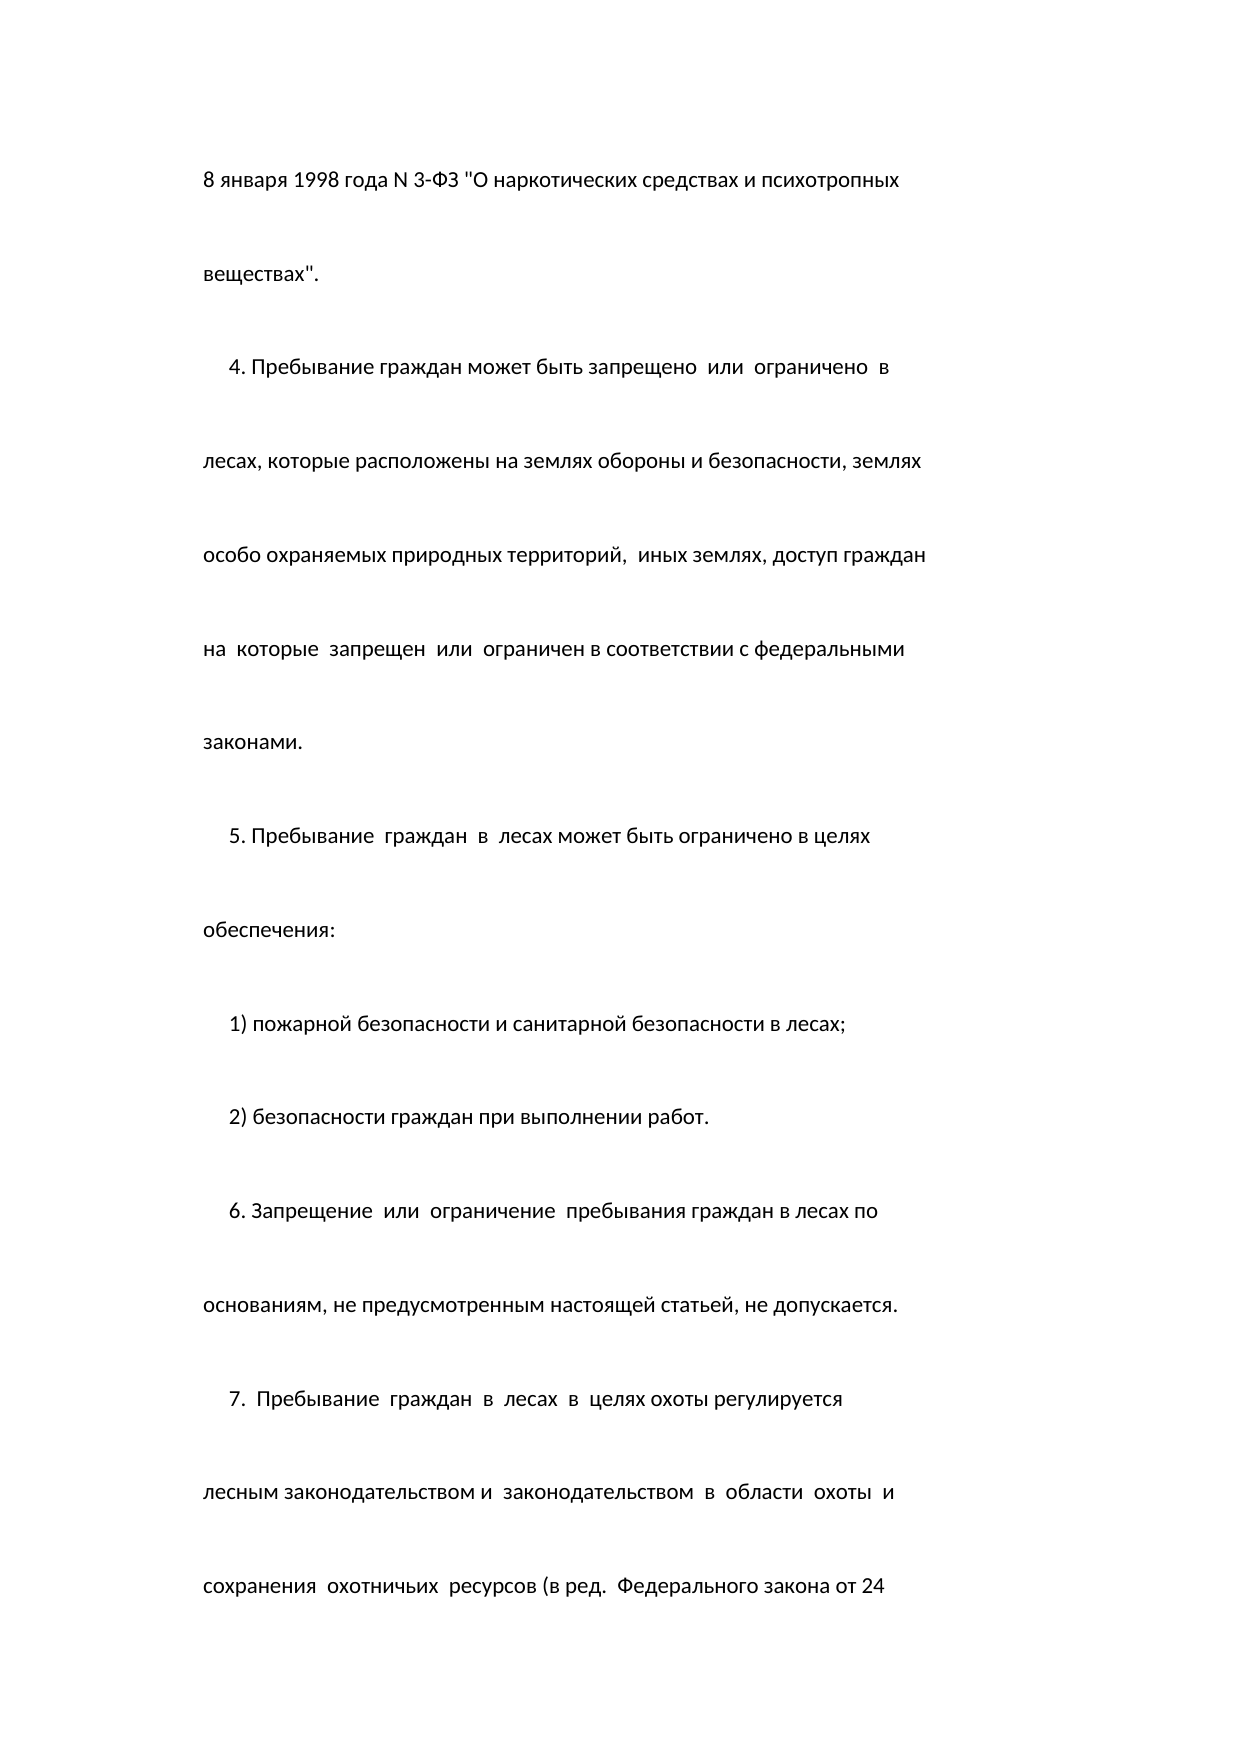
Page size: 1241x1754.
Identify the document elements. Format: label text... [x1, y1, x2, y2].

text 8 января 1998 года N 3-ФЗ "О наркотических средствах и психотропных [177, 165, 1152, 193]
text основаниям, не предусмотренным настоящей статьей, не допускается. [177, 1290, 1152, 1318]
text лесным законодательством и законодательством в области охоты и [177, 1477, 1152, 1506]
text 5. Пребывание граждан в лесах может быть ограничено в целях [177, 821, 1152, 849]
text особо охраняемых природных территорий, иных землях, доступ граждан [177, 540, 1152, 568]
text веществах". [177, 259, 1152, 287]
text 2) безопасности граждан при выполнении работ. [177, 1102, 1152, 1131]
text 1) пожарной безопасности и санитарной безопасности в лесах; [177, 1009, 1152, 1037]
text 6. Запрещение или ограничение пребывания граждан в лесах по [177, 1196, 1152, 1224]
text лесах, которые расположены на землях обороны и безопасности, землях [177, 446, 1152, 474]
text на которые запрещен или ограничен в соответствии с федеральными [177, 634, 1152, 662]
text 7. Пребывание граждан в лесах в целях охоты регулируется [177, 1384, 1152, 1412]
text обеспечения: [177, 915, 1152, 943]
text 4. Пребывание граждан может быть запрещено или ограничено в [177, 352, 1152, 381]
text сохранения охотничьих ресурсов (в ред. Федерального закона от 24 [177, 1571, 1152, 1599]
text законами. [177, 727, 1152, 756]
